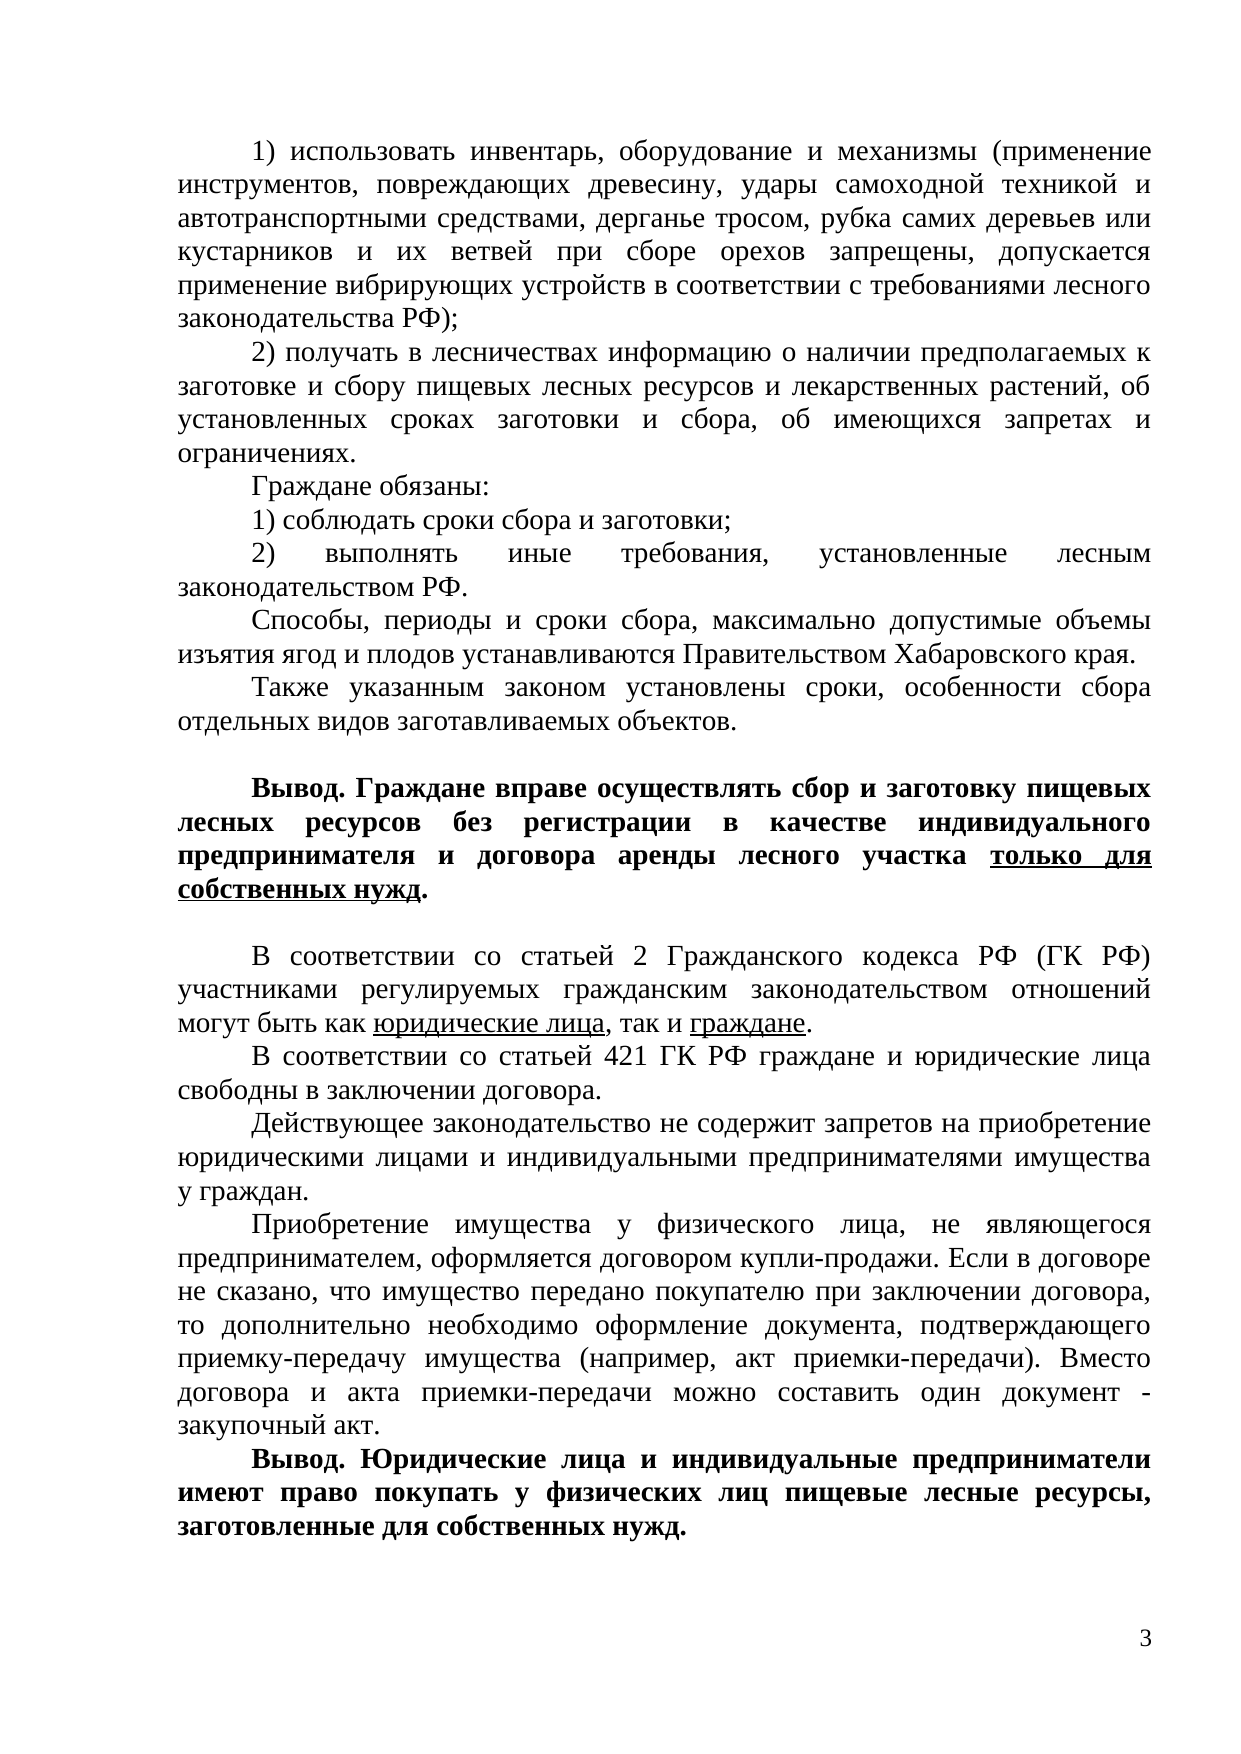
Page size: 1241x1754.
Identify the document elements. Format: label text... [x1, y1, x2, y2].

text Граждане обязаны: [177, 468, 1152, 502]
text Способы, периоды и сроки сбора, максимально допустимые объемы изъятия ягод и плодов устанавливаются Правительством Хабаровского края. [177, 602, 1152, 669]
text Вывод. Юридические лица и индивидуальные предприниматели имеют право покупать у физических лиц пищевые лесные ресурсы, заготовленные для собственных нужд. [177, 1441, 1152, 1542]
text 2) выполнять иные требования, установленные лесным законодательством РФ. [177, 535, 1152, 602]
text В соответствии со статьей 421 ГК РФ граждане и юридические лица свободны в заключении договора. [177, 1038, 1152, 1106]
text В соответствии со статьей 2 Гражданского кодекса РФ (ГК РФ) участниками регулируемых гражданским законодательством отношений могут быть как юридические лица, так и граждане. [177, 938, 1152, 1038]
text Действующее законодательство не содержит запретов на приобретение юридическими лицами и индивидуальными предпринимателями имущества у граждан. [177, 1106, 1152, 1206]
text 1) использовать инвентарь, оборудование и механизмы (применение инструментов, повреждающих древесину, удары самоходной техникой и автотранспортными средствами, дерганье тросом, рубка самих деревьев или кустарников и их ветвей при сборе орехов запрещены, допускается применение вибрирующих устройств в соответствии с требованиями лесного законодательства РФ); [177, 133, 1152, 334]
text Также указанным законом установлены сроки, особенности сбора отдельных видов заготавливаемых объектов. [177, 669, 1152, 737]
text Приобретение имущества у физического лица, не являющегося предпринимателем, оформляется договором купли-продажи. Если в договоре не сказано, что имущество передано покупателю при заключении договора, то дополнительно необходимо оформление документа, подтверждающего приемку-передачу имущества (например, акт приемки-передачи). Вместо договора и акта приемки-передачи можно составить один документ - закупочный акт. [177, 1206, 1152, 1441]
text 2) получать в лесничествах информацию о наличии предполагаемых к заготовке и сбору пищевых лесных ресурсов и лекарственных растений, об установленных сроках заготовки и сбора, об имеющихся запретах и ограничениях. [177, 334, 1152, 468]
text Вывод. Граждане вправе осуществлять сбор и заготовку пищевых лесных ресурсов без регистрации в качестве индивидуального предпринимателя и договора аренды лесного участка только для собственных нужд. [177, 770, 1152, 904]
text 1) соблюдать сроки сбора и заготовки; [177, 502, 1152, 535]
